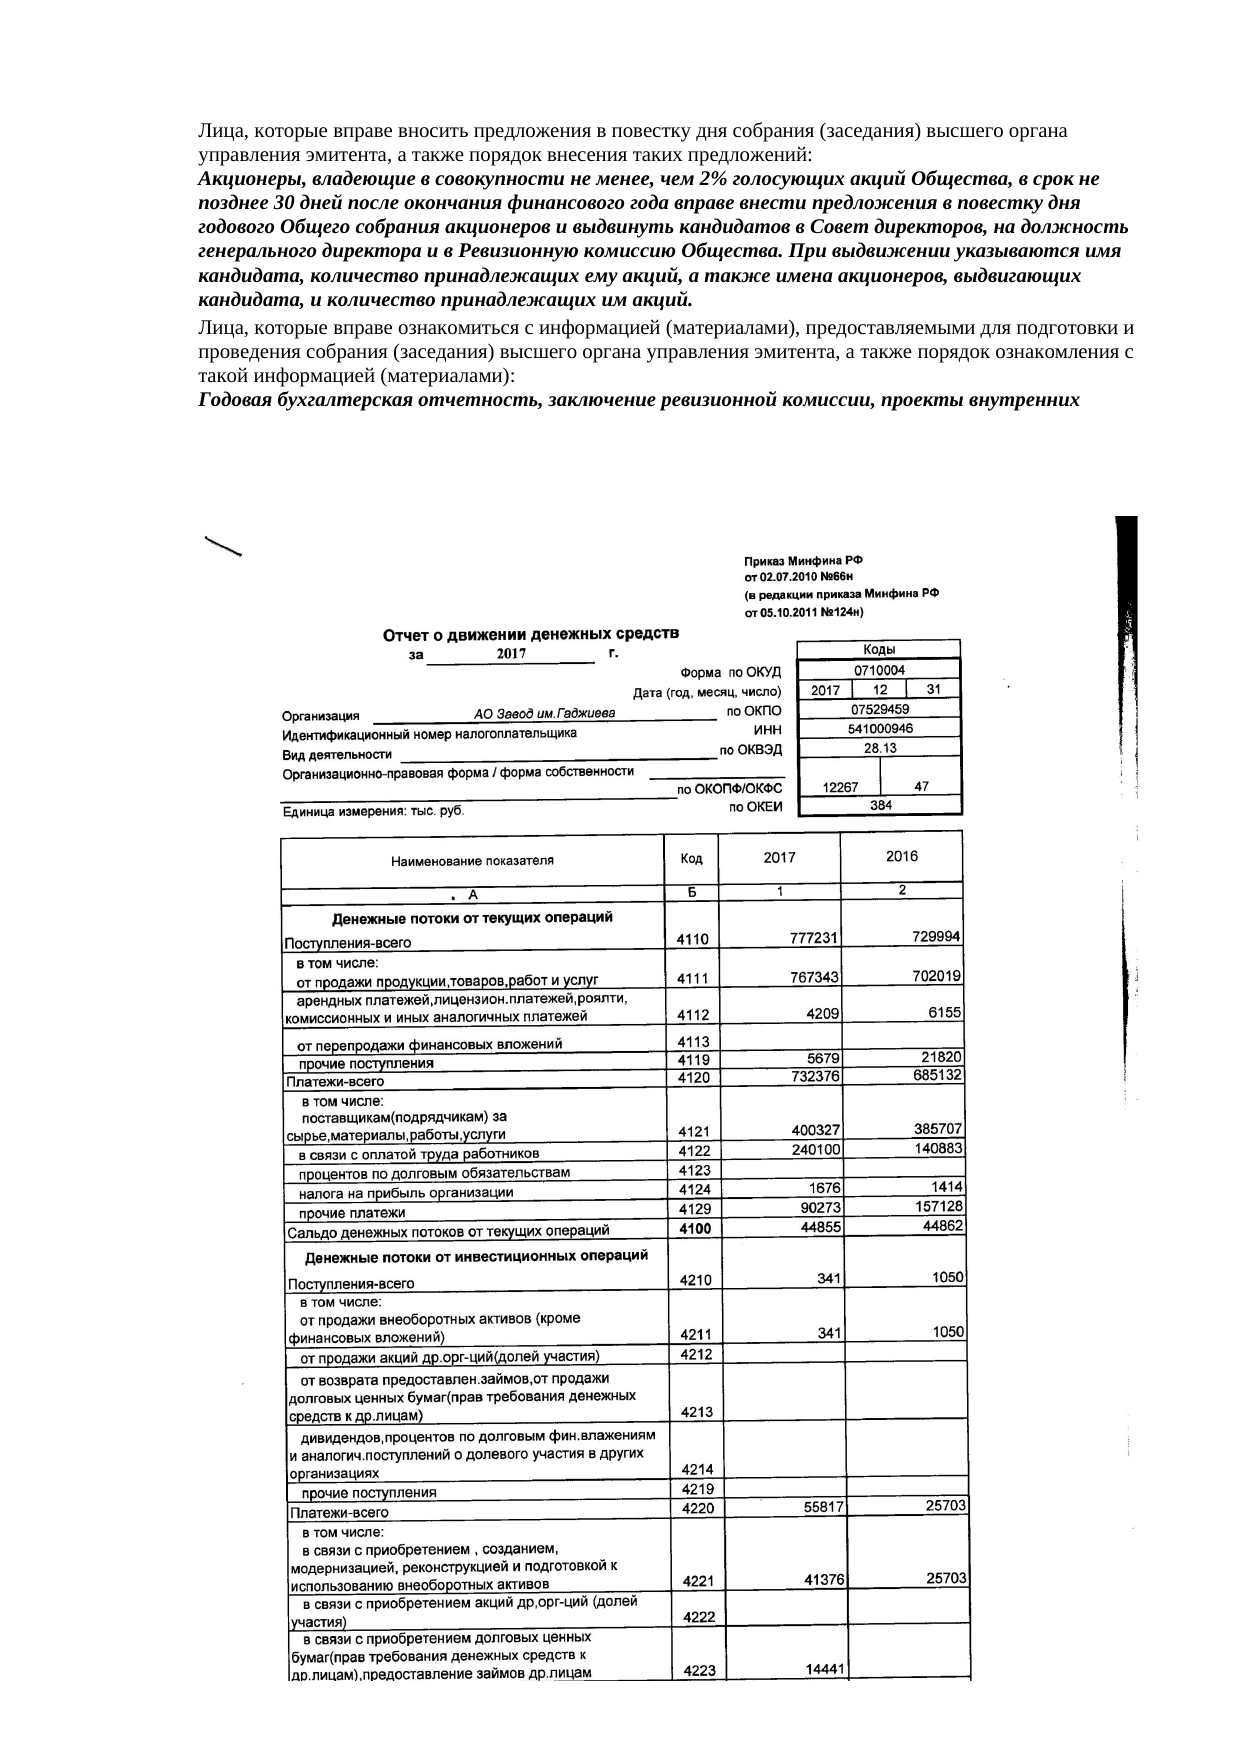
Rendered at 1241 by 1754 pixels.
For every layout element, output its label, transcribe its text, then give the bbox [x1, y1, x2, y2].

text Лица, которые вправе ознакомиться с информацией (материалами), предоставляемыми для подготовки и проведения собрания (заседания) высшего органа управления эмитента, а также порядок ознакомления с такой информацией (материалами): Годовая бухгалтерская отчетность, заключение ревизионной комиссии, проекты внутренних документов Общества, проекты решений Общего собрания акционеров должны быть доступны лицам, имеющим право на участие в Общем собрании акционеров. [198, 315, 1152, 411]
picture [177, 516, 1152, 1681]
text Лица, которые вправе вносить предложения в повестку дня собрания (заседания) высшего органа управления эмитента, а также порядок внесения таких предложений: Акционеры, владеющие в совокупности не менее, чем 2% голосующих акций Общества, в срок не позднее 30 дней после окончания финансового года вправе внести предложения в повестку дня годового Общего собрания акционеров и выдвинуть кандидатов в Совет директоров, на должность генерального директора и в Ревизионную комиссию Общества. При выдвижении указываются имя кандидата, количество принадлежащих ему акций, а также имена акционеров, выдвигающих кандидата, и количество принадлежащих им акций. [198, 118, 1152, 311]
